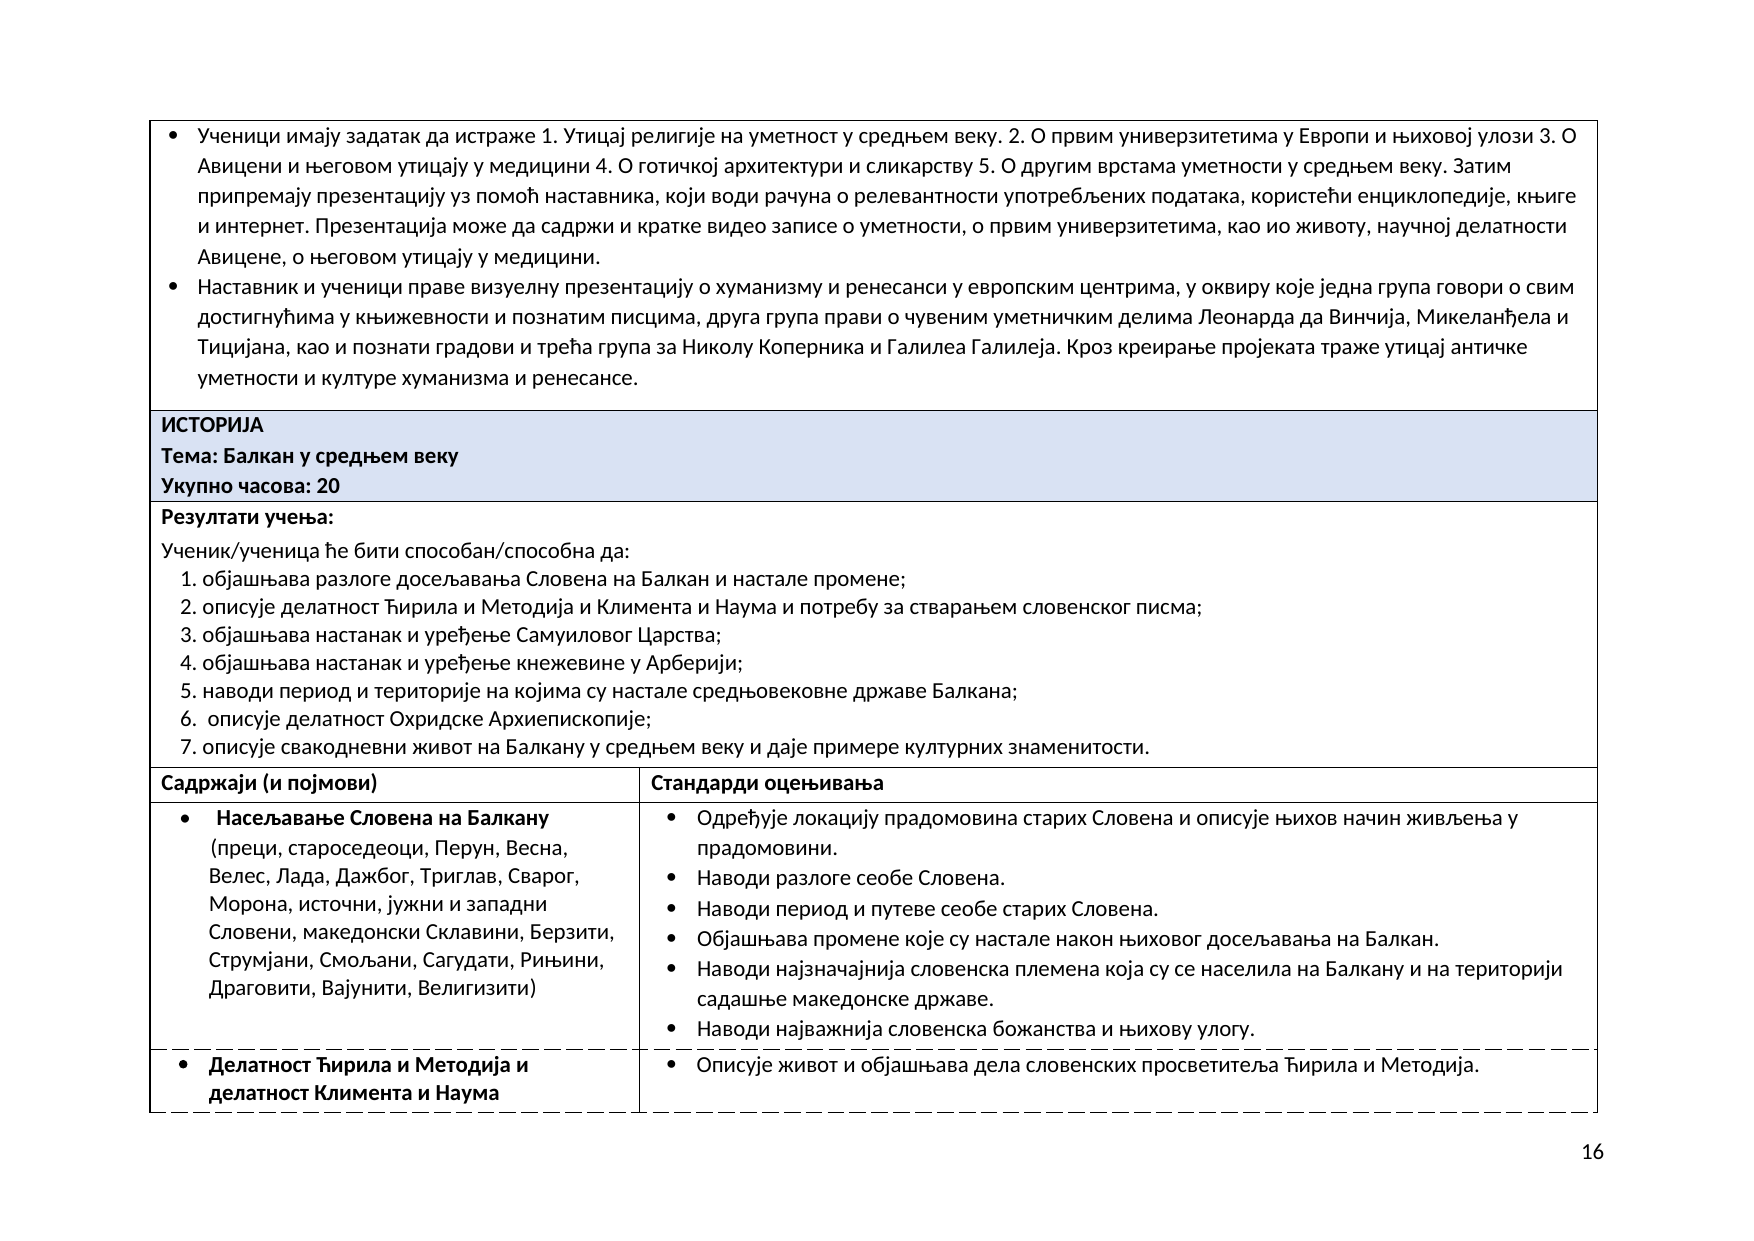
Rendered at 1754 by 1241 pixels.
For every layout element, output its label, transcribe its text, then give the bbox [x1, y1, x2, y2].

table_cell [151, 121, 1597, 409]
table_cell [151, 1049, 639, 1112]
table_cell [640, 1049, 1597, 1112]
table_cell ИСТОРИЈА Teмa: Балкан у средњем веку Укупно часова: 20 [151, 411, 1597, 501]
table_cell Резултати учења: Ученик/ученица ће бити способан/способна да: 1. објашњава разлоге досељавања Словена на Балкан и настале промене; 2. описује делатност Ћирила и Методија и Климента и Наума и потребу за стварањем словенског писма; 3. објашњава настанак и уређење Самуиловог Царства; 4. објашњава настанак и уређење кнежевинe у Арберији; 5. наводи период и територије на којима су настале средњовековне државе Балкана; 6. описује делатност Охридске Архиепископије; 7. описује свакодневни живот на Балкану у средњем веку и даје примере културних знаменитости. [151, 502, 1597, 767]
table_cell • Насељавање Словена на Балкану (преци, староседеоци, Перун, Весна, Велес, Лада, Дажбог, Триглав, Сварог, Морона, источни, јужни и западни Словени, македонски Склавини, Берзити, Струмјани, Смољани, Сагудати, Рињини, Драговити, Вајунити, Велигизити) [151, 803, 639, 1049]
table_cell Садржаји (и појмови) [151, 768, 639, 802]
table_cell Одређује локацију прадомовина старих Словена и описује њихов начин живљења у прадомовини. Наводи разлоге сеобе Словена. Наводи период и путеве сеобе старих Словена. Објашњава промене које су настале након њиховог досељавања на Балкан. Наводи најзначајнија словенска племена која су се населила на Балкану и на територији садашње македонске државе. Наводи најважнија словенска божанства и њихову улогу. [640, 803, 1597, 1049]
table_cell Стандарди оцењивања [640, 768, 1597, 802]
